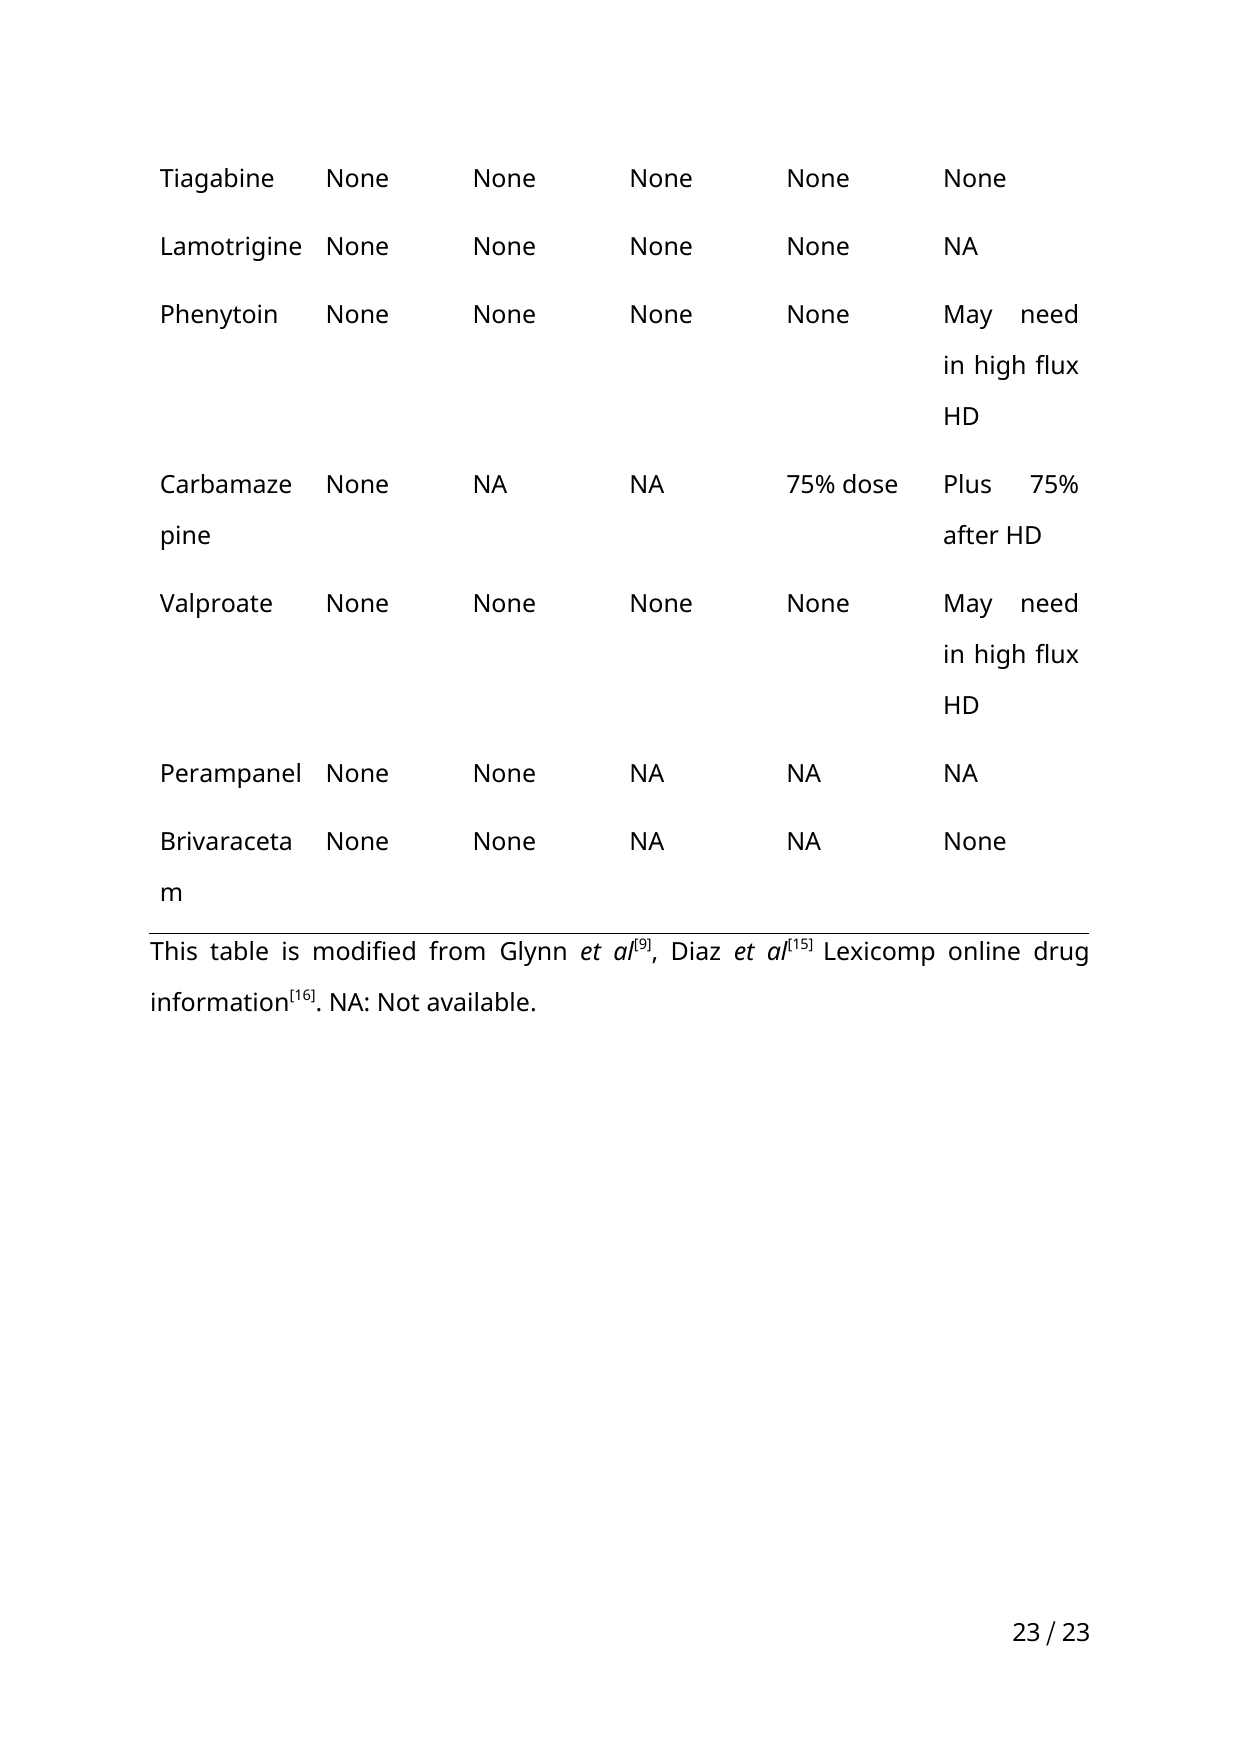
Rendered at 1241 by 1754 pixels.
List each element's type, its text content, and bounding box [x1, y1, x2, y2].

table_cell NA [776, 745, 932, 813]
table_cell None [462, 286, 619, 456]
table_cell None [462, 150, 619, 218]
table_cell NA [619, 745, 776, 813]
table_cell NA [933, 218, 1089, 286]
table_cell None [315, 813, 462, 932]
table_cell NA [933, 745, 1089, 813]
table_cell None [619, 150, 776, 218]
table_cell NA [619, 456, 776, 575]
table_cell Phenytoin [149, 286, 315, 456]
table_cell None [776, 286, 932, 456]
table_cell NA [776, 813, 932, 932]
table_cell None [462, 218, 619, 286]
table_cell May need in high flux HD [933, 286, 1089, 456]
table_cell Plus 75% after HD [933, 456, 1089, 575]
table_cell Valproate [149, 575, 315, 745]
table_cell None [462, 745, 619, 813]
table_cell None [776, 150, 932, 218]
table_cell Brivaracetam [149, 813, 315, 932]
table_cell May need in high flux HD [933, 575, 1089, 745]
table_cell None [462, 575, 619, 745]
text This table is modified from Glynn et al[9], Diaz et al[15] Lexicomp online drug information[16]. NA: Not available. [150, 933, 1090, 1018]
table_cell Carbamazepine [149, 456, 315, 575]
table_cell None [315, 456, 462, 575]
table_cell None [315, 575, 462, 745]
table_cell None [776, 575, 932, 745]
table_cell None [619, 218, 776, 286]
table_cell None [619, 286, 776, 456]
table_cell 75% dose [776, 456, 932, 575]
table_cell None [315, 745, 462, 813]
table_cell Tiagabine [149, 150, 315, 218]
table_cell None [462, 813, 619, 932]
table_cell Perampanel [149, 745, 315, 813]
table_cell None [776, 218, 932, 286]
table_cell None [315, 218, 462, 286]
table_cell NA [619, 813, 776, 932]
table_cell Lamotrigine [149, 218, 315, 286]
table_cell None [619, 575, 776, 745]
table_cell None [315, 286, 462, 456]
table_cell None [933, 150, 1089, 218]
table_cell NA [462, 456, 619, 575]
table_cell None [315, 150, 462, 218]
table_cell None [933, 813, 1089, 932]
